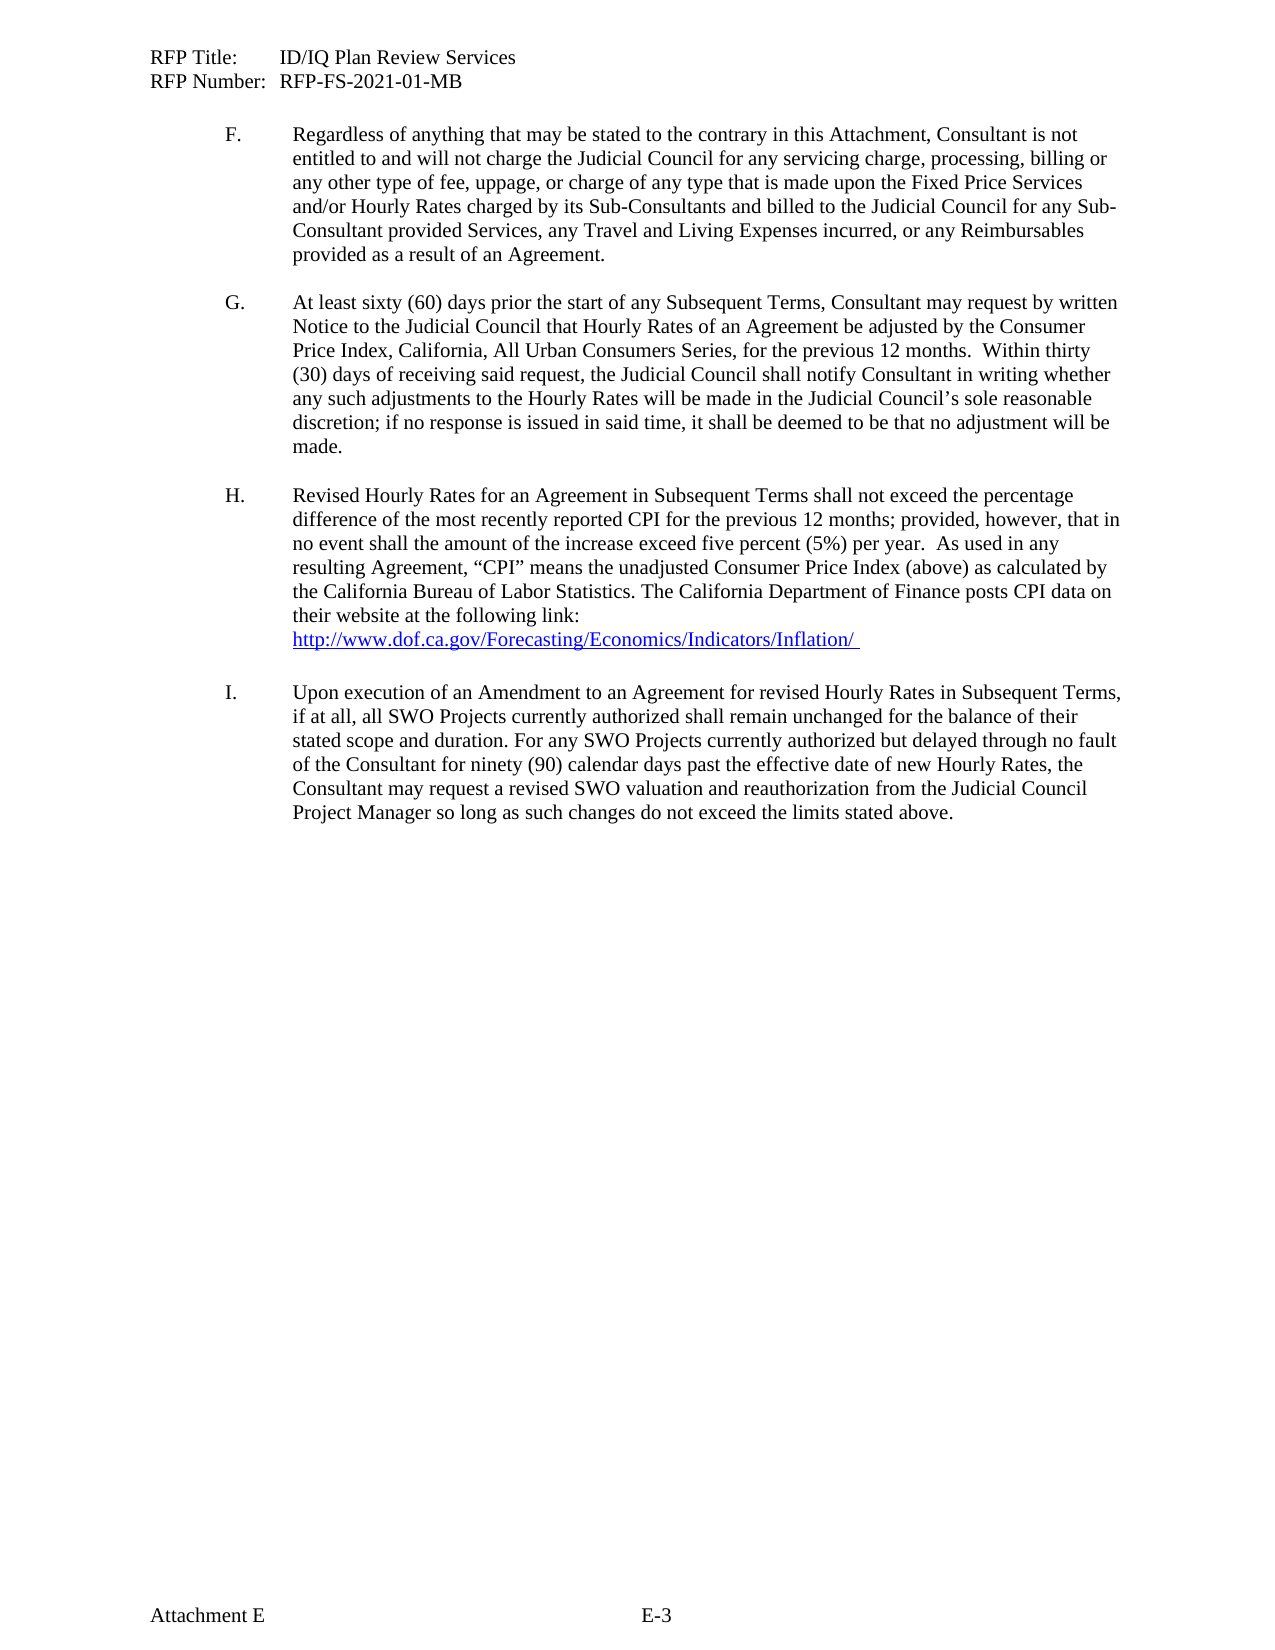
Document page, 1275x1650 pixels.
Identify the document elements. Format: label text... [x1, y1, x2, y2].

list Regardless of anything that may be stated to the contrary in this Attachment, Consultant is not entitled to and will not charge the Judicial Council for any servicing charge, processing, billing or any other type of fee, uppage, or charge of any type that is made upon the Fixed Price Services and/or Hourly Rates charged by its Sub-Consultants and billed to the Judicial Council for any Sub-Consultant provided Services, any Travel and Living Expenses incurred, or any Reimbursables provided as a result of an Agreement. [225, 122, 1125, 266]
list Revised Hourly Rates for an Agreement in Subsequent Terms shall not exceed the percentage difference of the most recently reported CPI for the previous 12 months; provided, however, that in no event shall the amount of the increase exceed five percent (5%) per year. As used in any resulting Agreement, “CPI” means the unadjusted Consumer Price Index (above) as calculated by the California Bureau of Labor Statistics. The California Department of Finance posts CPI data on their website at the following link: http://www.dof.ca.gov/Forecasting/Economics/Indicators/Inflation/ [225, 482, 1125, 651]
list At least sixty (60) days prior the start of any Subsequent Terms, Consultant may request by written Notice to the Judicial Council that Hourly Rates of an Agreement be adjusted by the Consumer Price Index, California, All Urban Consumers Series, for the previous 12 months. Within thirty (30) days of receiving said request, the Judicial Council shall notify Consultant in writing whether any such adjustments to the Hourly Rates will be made in the Judicial Council’s sole reasonable discretion; if no response is issued in said time, it shall be deemed to be that no adjustment will be made. [225, 290, 1125, 458]
list Upon execution of an Amendment to an Agreement for revised Hourly Rates in Subsequent Terms, if at all, all SWO Projects currently authorized shall remain unchanged for the balance of their stated scope and duration. For any SWO Projects currently authorized but delayed through no fault of the Consultant for ninety (90) calendar days past the effective date of new Hourly Rates, the Consultant may request a revised SWO valuation and reauthorization from the Judicial Council Project Manager so long as such changes do not exceed the limits stated above. [225, 680, 1125, 824]
